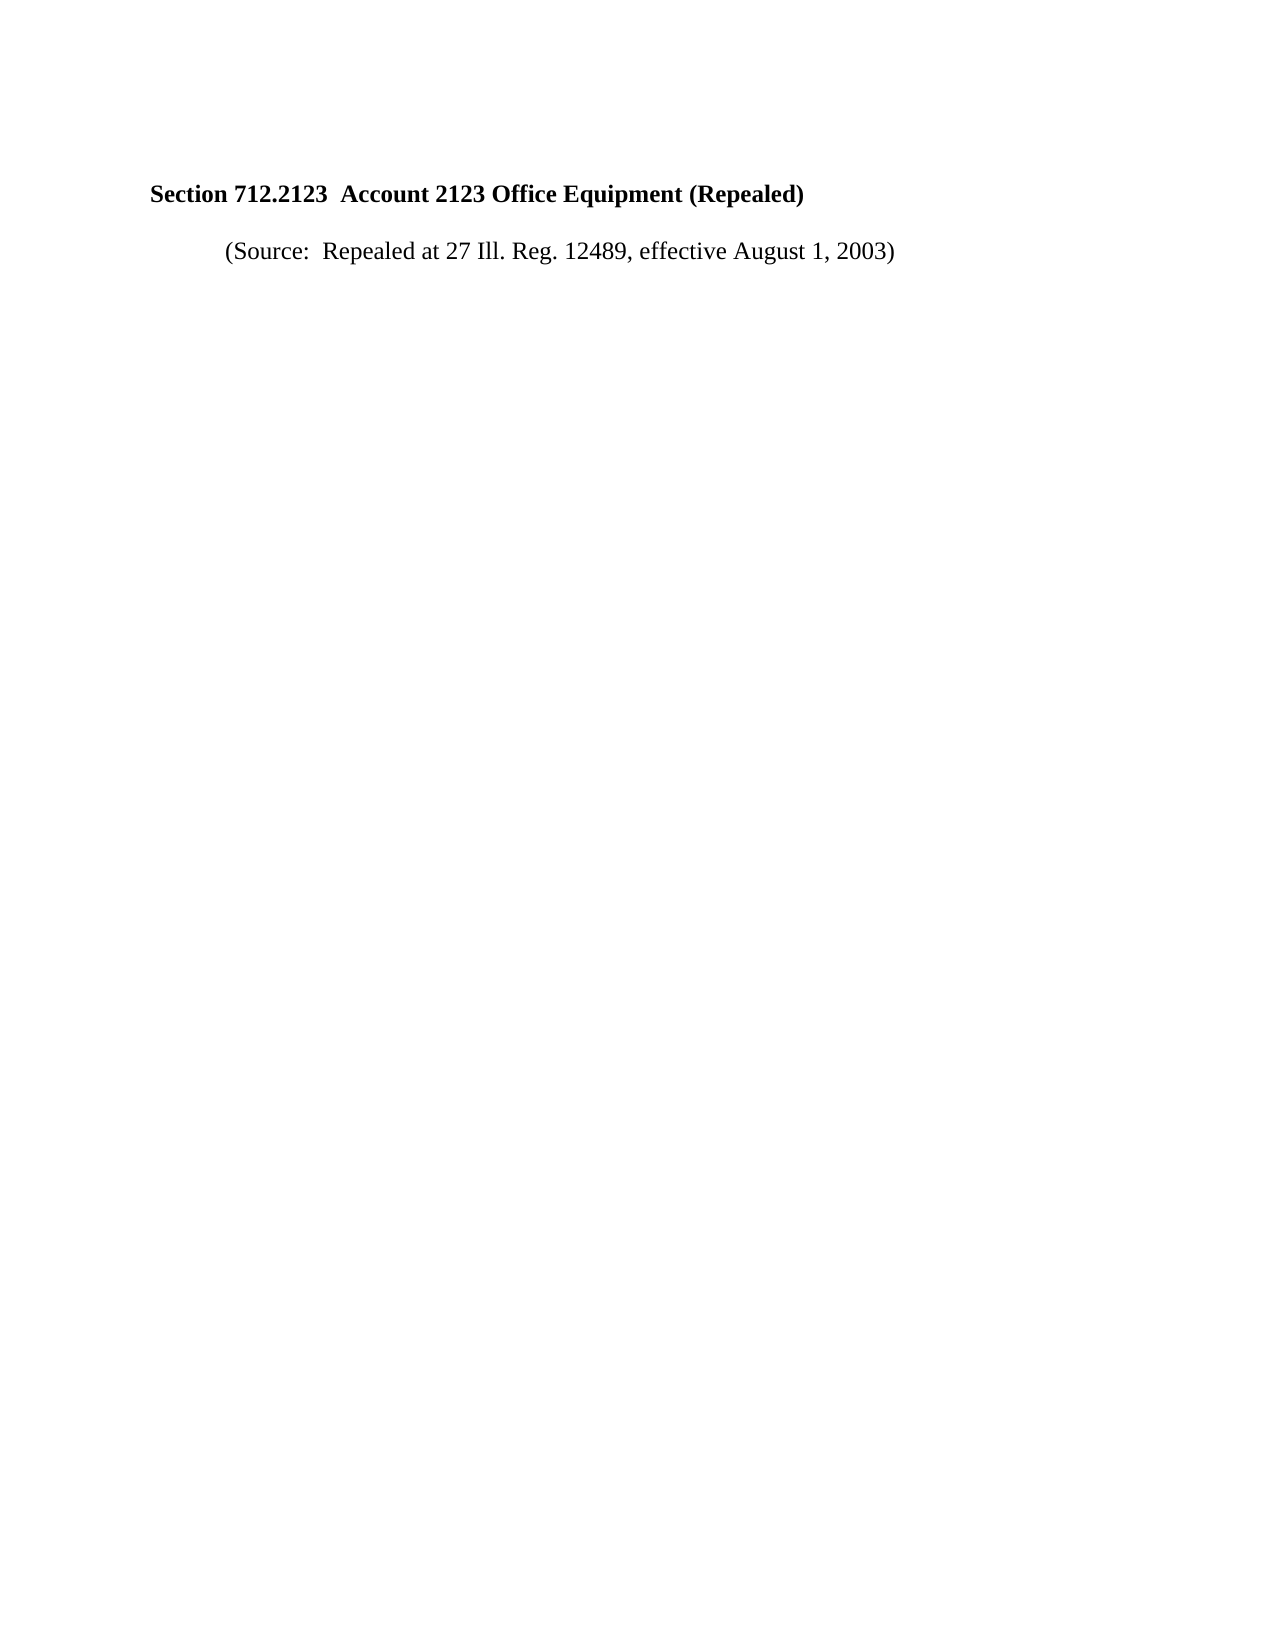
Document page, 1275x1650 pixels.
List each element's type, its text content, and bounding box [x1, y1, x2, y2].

text Section 712.2123 Account 2123 Office Equipment (Repealed) [150, 179, 1125, 207]
text (Source: Repealed at 27 Ill. Reg. 12489, effective August 1, 2003) [150, 236, 1125, 265]
